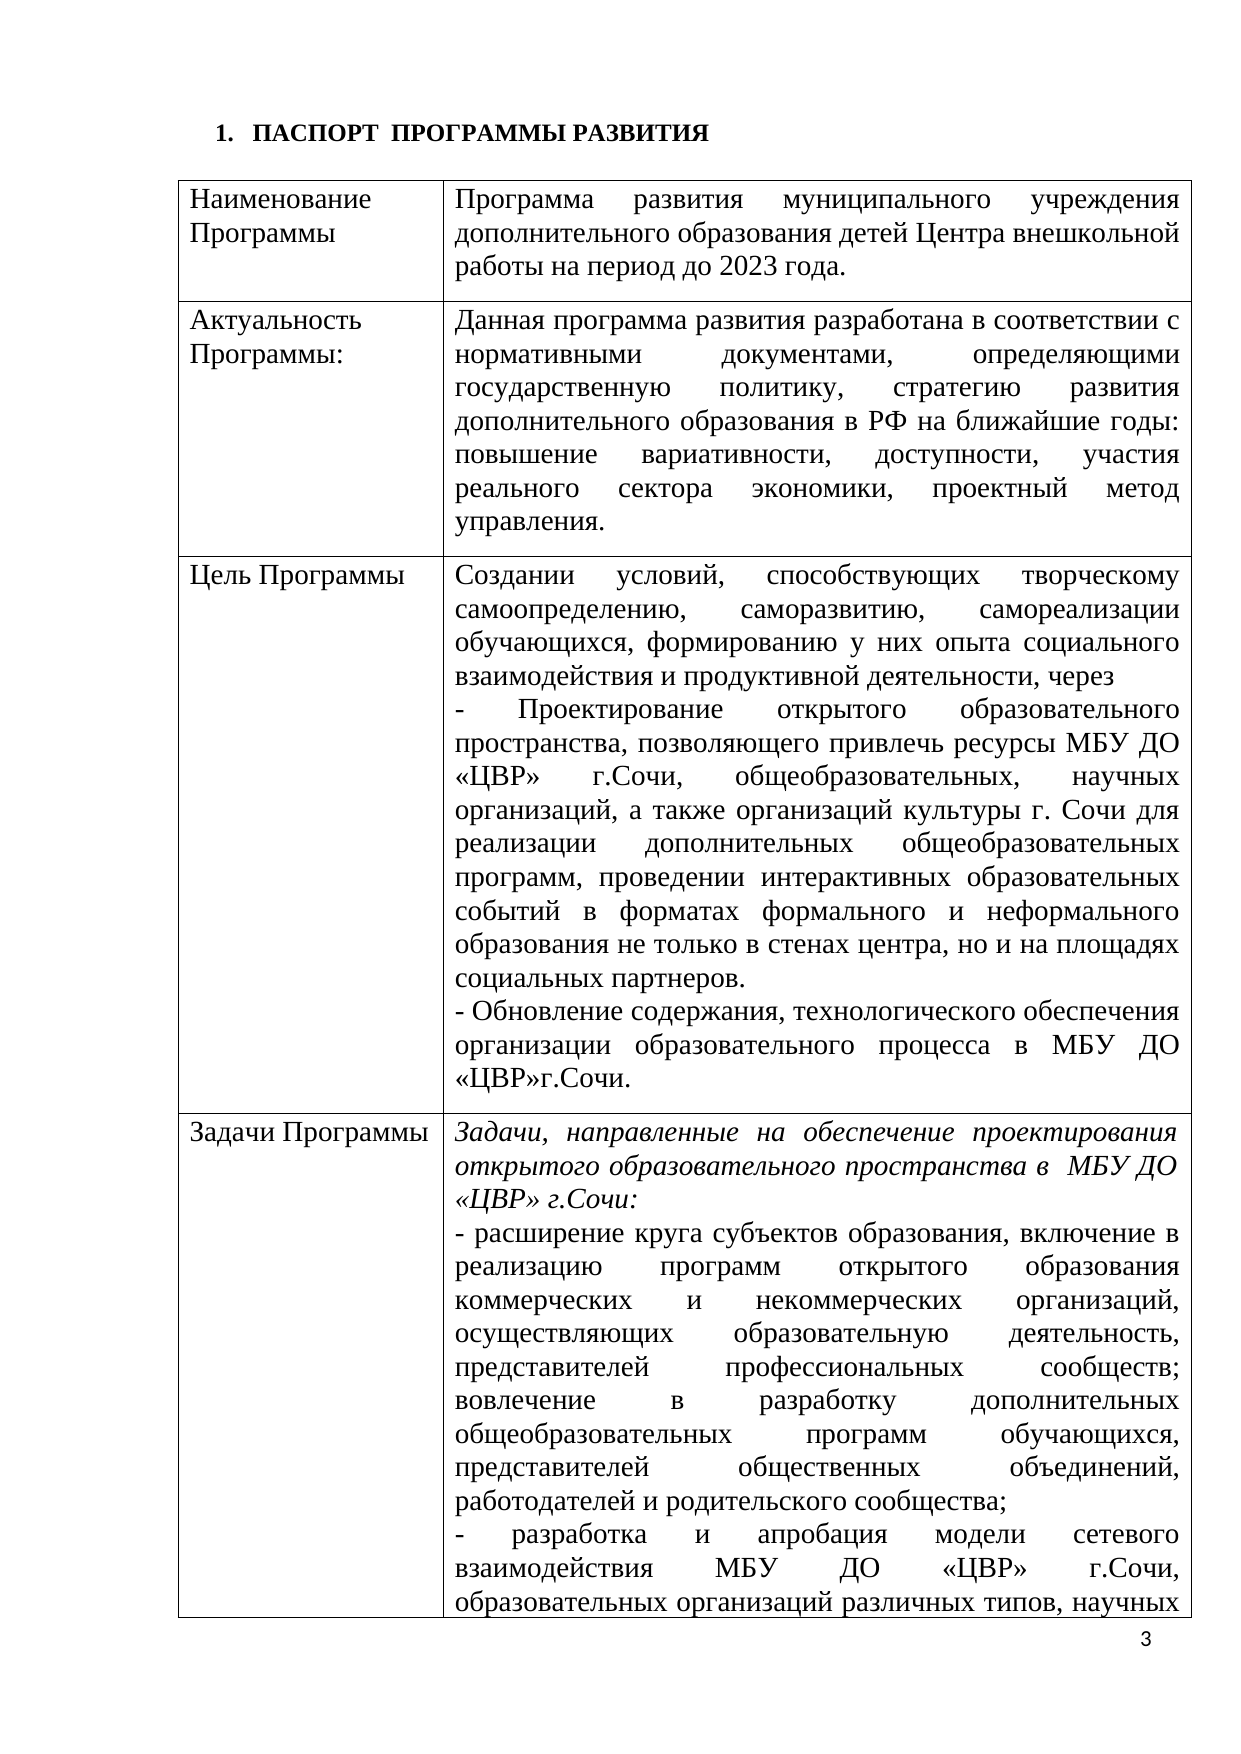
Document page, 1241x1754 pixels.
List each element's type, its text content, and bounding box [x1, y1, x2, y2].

table_cell Задачи Программы [179, 1114, 443, 1617]
list Паспорт программы РАЗВИТИЯ [215, 118, 1152, 147]
table_cell Актуальность Программы: [179, 302, 443, 556]
table_header Наименование Программы [179, 181, 443, 301]
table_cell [444, 1114, 1191, 1617]
table_cell Создании условий, способствующих творческому самоопределению, саморазвитию, самореализации обучающихся, формированию у них опыта социального взаимодействия и продуктивной деятельности, через - Проектирование открытого образовательного пространства, позволяющего привлечь ресурсы МБУ ДО «ЦВР» г.Сочи, общеобразовательных, научных организаций, а также организаций культуры г. Сочи для реализации дополнительных общеобразовательных программ, проведении интерактивных образовательных событий в форматах формального и неформального образования не только в стенах центра, но и на площадях социальных партнеров. - Обновление содержания, технологического обеспечения организации образовательного процесса в МБУ ДО «ЦВР»г.Сочи. [444, 557, 1191, 1113]
table_cell Цель Программы [179, 557, 443, 1113]
table_header Программа развития муниципального учреждения дополнительного образования детей Центра внешкольной работы на период до 2023 года. [444, 181, 1191, 301]
table_cell Данная программа развития разработана в соответствии с нормативными документами, определяющими государственную политику, стратегию развития дополнительного образования в РФ на ближайшие годы: повышение вариативности, доступности, участия реального сектора экономики, проектный метод управления. [444, 302, 1191, 556]
